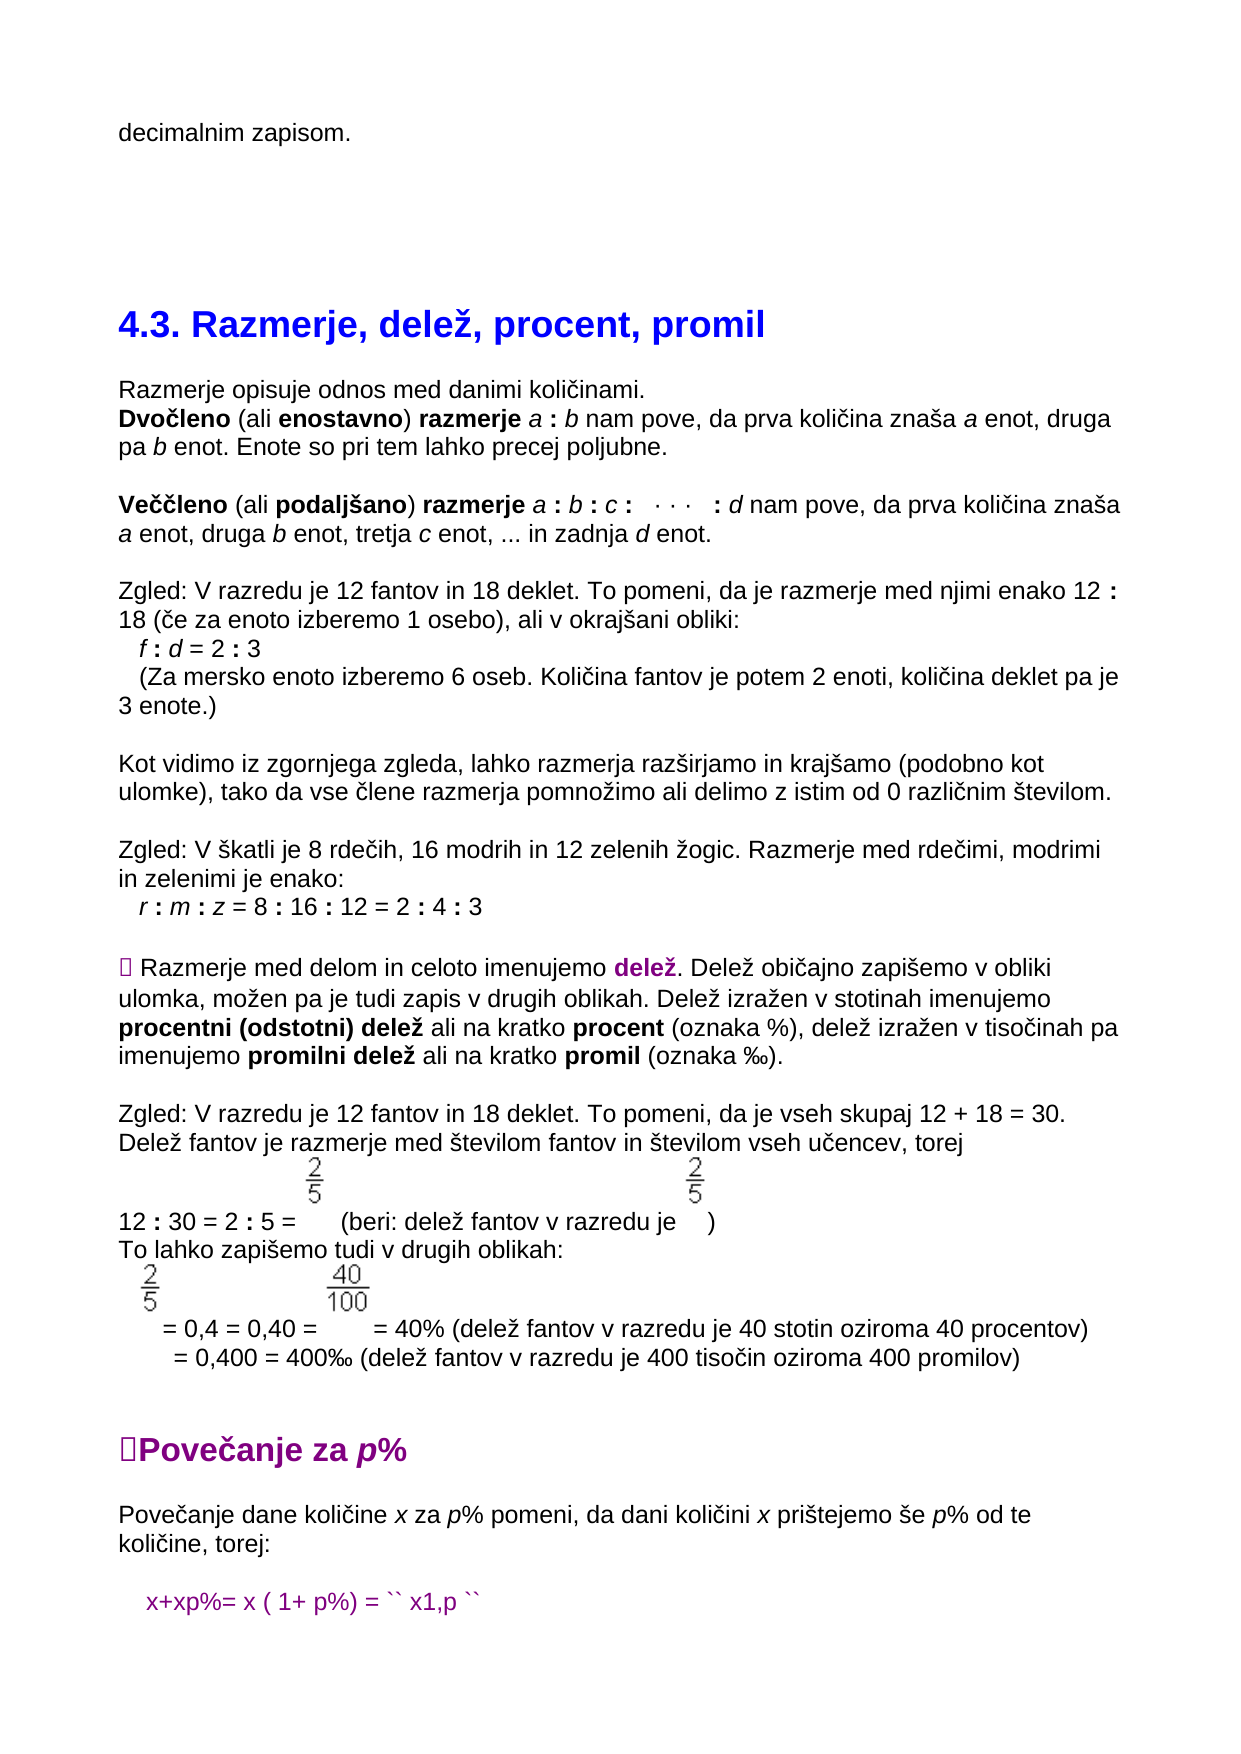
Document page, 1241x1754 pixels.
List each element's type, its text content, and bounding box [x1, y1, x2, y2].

text Povečanje dane količine x za p% pomeni, da dani količini x prištejemo še p% od te količine, torej: [118, 1500, 1122, 1558]
picture [138, 1263, 163, 1313]
picture [683, 1156, 708, 1205]
text x+xp%= x ( 1+ p%) = `` x1,p `` [118, 1558, 1122, 1615]
text Povečanje za p% [118, 1426, 1122, 1471]
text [118, 118, 1122, 147]
picture [303, 1156, 327, 1205]
text 4.3. Razmerje, delež, procent, promil [118, 302, 1122, 346]
text Razmerje opisuje odnos med danimi količinami. Dvočleno (ali enostavno) razmerje a : b nam pove, da prva količina znaša a enot, druga pa b enot. Enote so pri tem lahko precej poljubne. Veččleno (ali podaljšano) razmerje a : b : c : · · · : d nam pove, da prva količina znaša a enot, druga b enot, tretja c enot, ... in zadnja d enot. Zgled: V razredu je 12 fantov in 18 deklet. To pomeni, da je razmerje med njimi enako 12 : 18 (če za enoto izberemo 1 osebo), ali v okrajšani obliki: f : d = 2 : 3 (Za mersko enoto izberemo 6 oseb. Količina fantov je potem 2 enoti, količina deklet pa je 3 enote.) Kot vidimo iz zgornjega zgleda, lahko razmerja razširjamo in krajšamo (podobno kot ulomke), tako da vse člene razmerja pomnožimo ali delimo z istim od 0 različnim številom. Zgled: V škatli je 8 rdečih, 16 modrih in 12 zelenih žogic. Razmerje med rdečimi, modrimi in zelenimi je enako: r : m : z = 8 : 16 : 12 = 2 : 4 : 3  Razmerje med delom in celoto imenujemo delež. Delež običajno zapišemo v obliki ulomka, možen pa je tudi zapis v drugih oblikah. Delež izražen v stotinah imenujemo procentni (odstotni) delež ali na kratko procent (oznaka %), delež izražen v tisočinah pa imenujemo promilni delež ali na kratko promil (oznaka ‰). Zgled: V razredu je 12 fantov in 18 deklet. To pomeni, da je vseh skupaj 12 + 18 = 30. Delež fantov je razmerje med številom fantov in številom vseh učencev, torej 12 : 30 = 2 : 5 = (beri: delež fantov v razredu je ) To lahko zapišemo tudi v drugih oblikah: = 0,4 = 0,40 = = 40% (delež fantov v razredu je 40 stotin oziroma 40 procentov) = 0,400 = 400‰ (delež fantov v razredu je 400 tisočin oziroma 400 promilov) [118, 375, 1122, 1372]
picture [324, 1263, 373, 1313]
